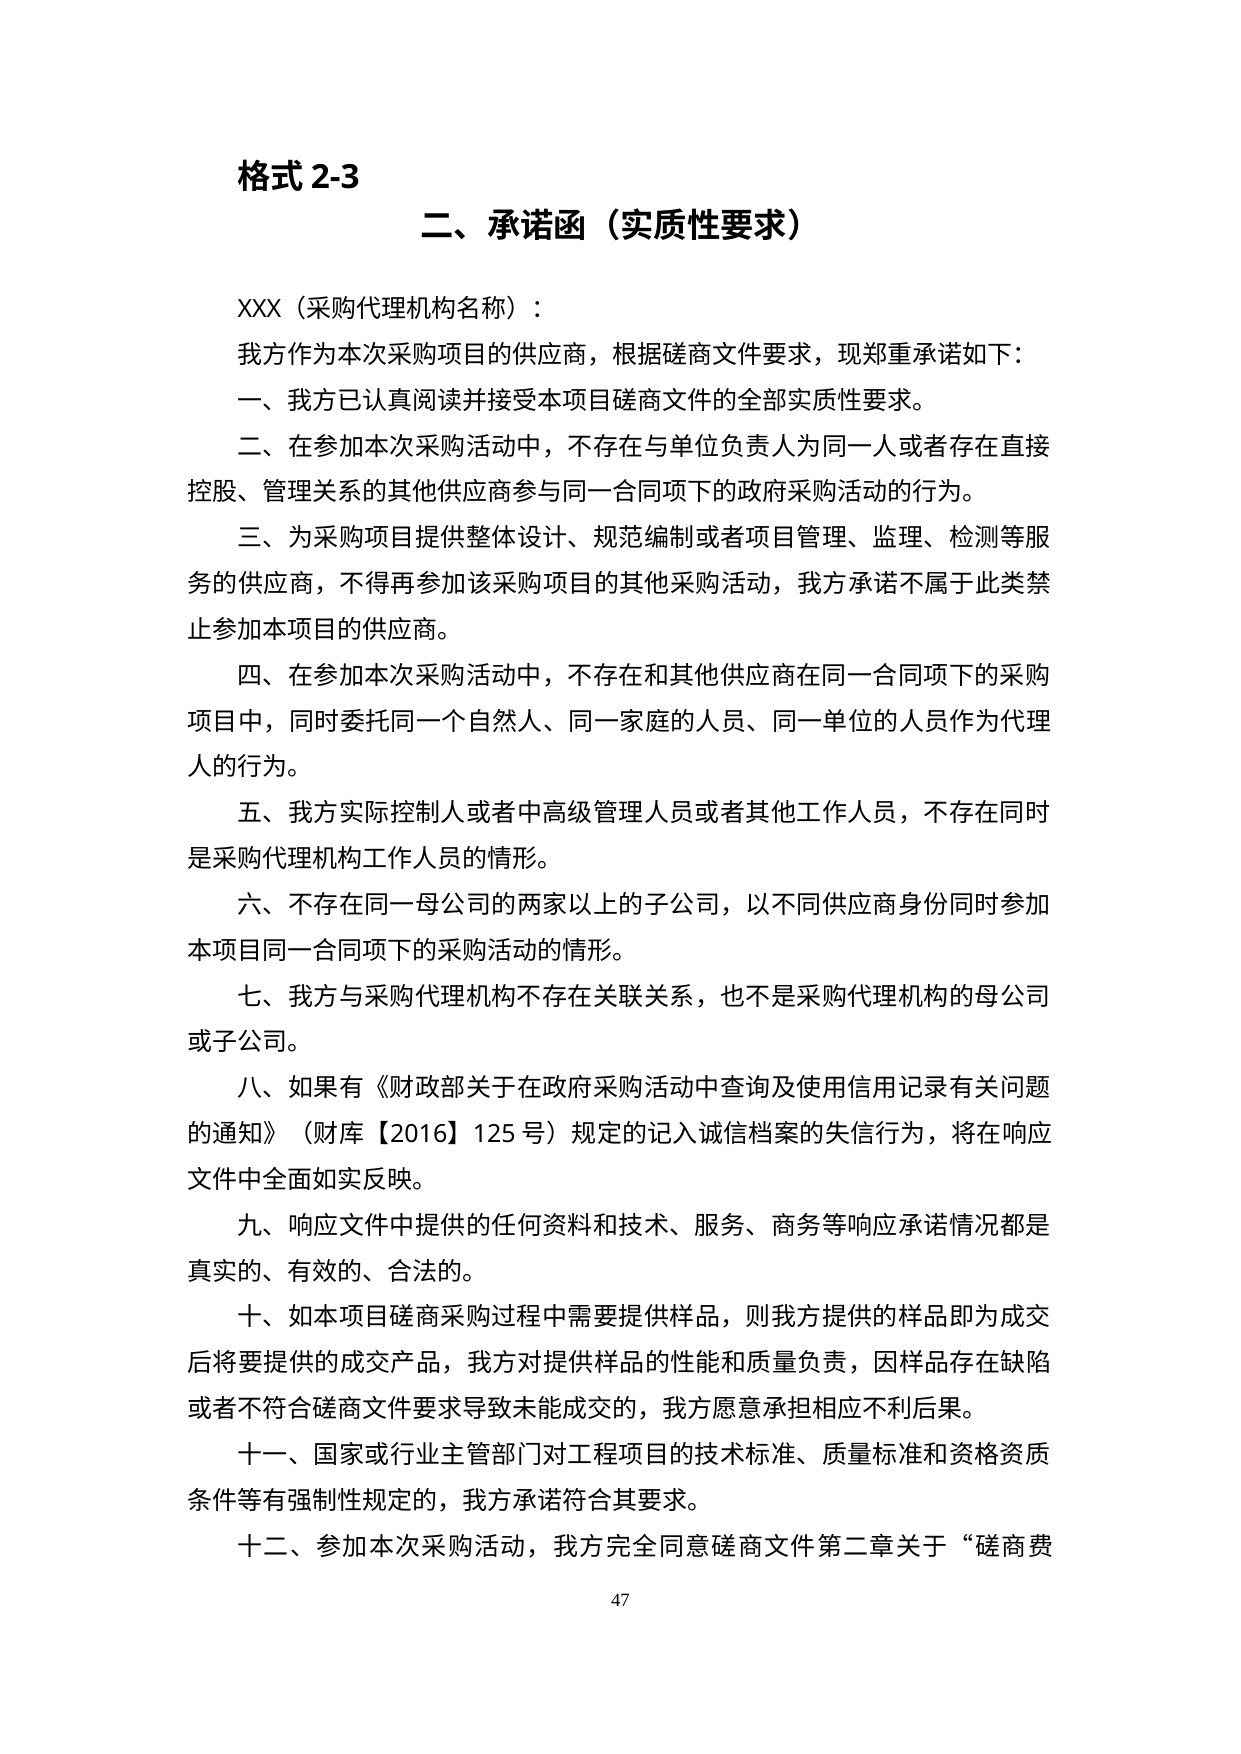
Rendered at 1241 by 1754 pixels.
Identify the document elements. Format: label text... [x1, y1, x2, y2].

text 四、在参加本次采购活动中，不存在和其他供应商在同一合同项下的采购项目中，同时委托同一个自然人、同一家庭的人员、同一单位的人员作为代理人的行为。 [187, 647, 1053, 785]
text 八、如果有《财政部关于在政府采购活动中查询及使用信用记录有关问题的通知》（财库【2016】125号）规定的记入诚信档案的失信行为，将在响应文件中全面如实反映。 [187, 1060, 1053, 1197]
text XXX（采购代理机构名称）： [187, 281, 1053, 327]
text 三、为采购项目提供整体设计、规范编制或者项目管理、监理、检测等服务的供应商，不得再参加该采购项目的其他采购活动，我方承诺不属于此类禁止参加本项目的供应商。 [187, 510, 1053, 647]
text 二、在参加本次采购活动中，不存在与单位负责人为同一人或者存在直接控股、管理关系的其他供应商参与同一合同项下的政府采购活动的行为。 [187, 418, 1053, 510]
text 我方作为本次采购项目的供应商，根据磋商文件要求，现郑重承诺如下： [187, 327, 1053, 372]
text 日期：XXX年XXX月XXX日格式2-3 [187, 150, 1053, 198]
text 九、响应文件中提供的任何资料和技术、服务、商务等响应承诺情况都是真实的、有效的、合法的。 [187, 1197, 1053, 1289]
text 二、承诺函（实质性要求） [187, 198, 1053, 247]
text 一、我方已认真阅读并接受本项目磋商文件的全部实质性要求。 [187, 372, 1053, 418]
text 十一、国家或行业主管部门对工程项目的技术标准、质量标准和资格资质条件等有强制性规定的，我方承诺符合其要求。 [187, 1427, 1053, 1518]
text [187, 1518, 1053, 1564]
text 十、如本项目磋商采购过程中需要提供样品，则我方提供的样品即为成交后将要提供的成交产品，我方对提供样品的性能和质量负责，因样品存在缺陷或者不符合磋商文件要求导致未能成交的，我方愿意承担相应不利后果。 [187, 1289, 1053, 1427]
text 七、我方与采购代理机构不存在关联关系，也不是采购代理机构的母公司或子公司。 [187, 968, 1053, 1060]
text 五、我方实际控制人或者中高级管理人员或者其他工作人员，不存在同时是采购代理机构工作人员的情形。 [187, 785, 1053, 877]
text 六、不存在同一母公司的两家以上的子公司，以不同供应商身份同时参加本项目同一合同项下的采购活动的情形。 [187, 877, 1053, 968]
